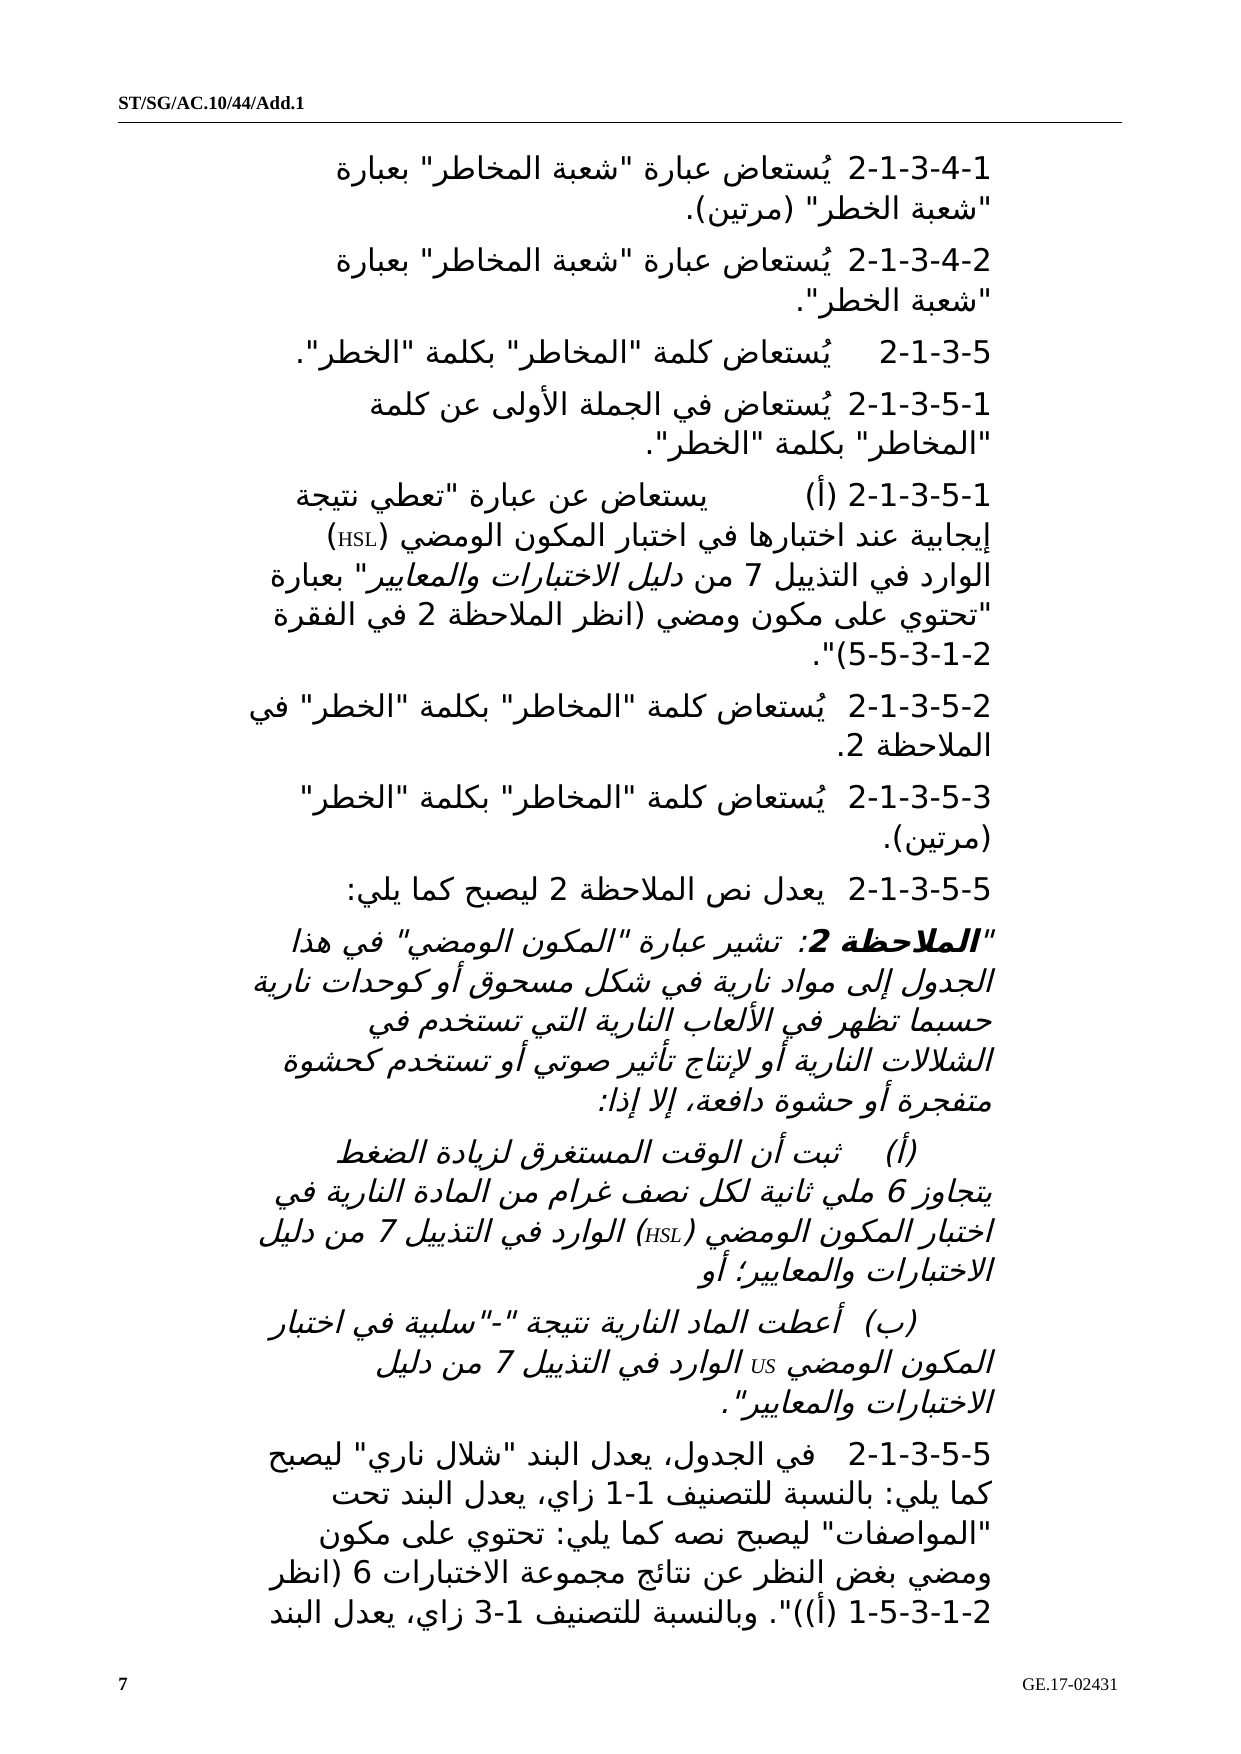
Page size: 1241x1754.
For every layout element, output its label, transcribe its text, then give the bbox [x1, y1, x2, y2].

text 2-1-3-5-2 يُستعاض كلمة "المخاطر" بكلمة "الخطر" في الملاحظة 2. [248, 686, 992, 765]
text 2-1-3-5-1 (أ) يستعاض عن عبارة "تعطي نتيجة إيجابية عند اختبارها في اختبار المكون الومضي (HSL) الوارد في التذييل 7 من دليل الاختبارات والمعايير" بعبارة "تحتوي على مكون ومضي (انظر الملاحظة 2 في الفقرة 2-1-3-5-5)". [248, 475, 992, 673]
text (أ) ثبت أن الوقت المستغرق لزيادة الضغط يتجاوز 6 ملي ثانية لكل نصف غرام من المادة النارية في اختبار المكون الومضي (HSL) الوارد في التذييل 7 من دليل الاختبارات والمعايير؛ أو [248, 1131, 992, 1290]
text (ب) أعطت الماد النارية نتيجة "-"سلبية في اختبار المكون الومضي US الوارد في التذييل 7 من دليل الاختبارات والمعايير". [248, 1302, 992, 1421]
text 2-1-3-5-5 يعدل نص الملاحظة 2 ليصبح كما يلي: [248, 869, 992, 908]
text "الملاحظة 2: تشير عبارة "المكون الومضي" في هذا الجدول إلى مواد نارية في شكل مسحوق أو كوحدات نارية حسبما تظهر في الألعاب النارية التي تستخدم في الشلالات النارية أو لإنتاج تأثير صوتي أو تستخدم كحشوة متفجرة أو حشوة دافعة، إلا إذا: [248, 921, 992, 1119]
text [248, 1433, 992, 1631]
text 2-1-3-5-3 يُستعاض كلمة "المخاطر" بكلمة "الخطر" (مرتين). [248, 777, 992, 856]
text 2-1-3-5-1 يُستعاض في الجملة الأولى عن كلمة "المخاطر" بكلمة "الخطر". [248, 383, 992, 463]
text 2-1-3-4-2 يُستعاض عبارة "شعبة المخاطر" بعبارة "شعبة الخطر". [248, 240, 992, 319]
text 2-1-3-4-1 يُستعاض عبارة "شعبة المخاطر" بعبارة "شعبة الخطر" (مرتين). [248, 148, 992, 227]
text 2-1-3-5 يُستعاض كلمة "المخاطر" بكلمة "الخطر". [248, 331, 992, 371]
